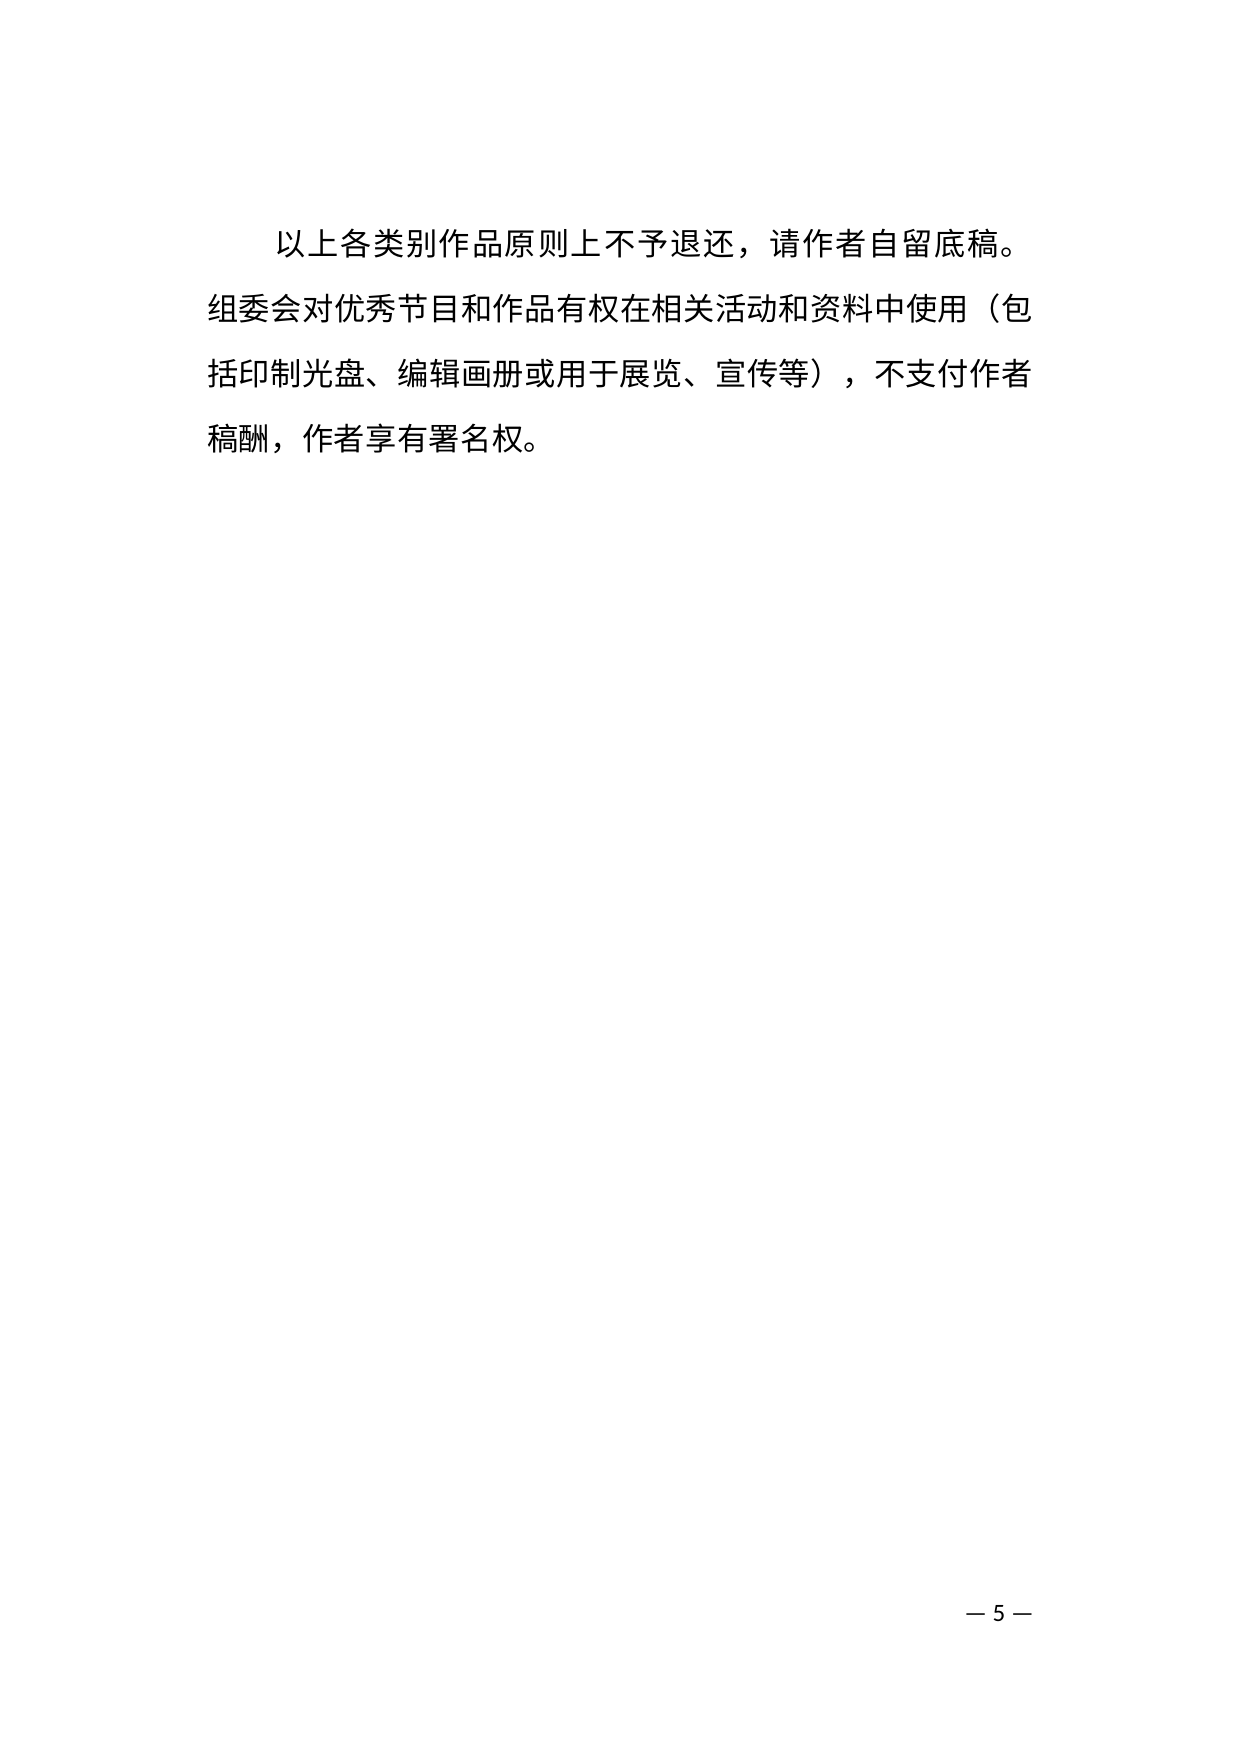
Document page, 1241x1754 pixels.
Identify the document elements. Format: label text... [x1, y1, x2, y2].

text 以上各类别作品原则上不予退还，请作者自留底稿。组委会对优秀节目和作品有权在相关活动和资料中使用（包括印制光盘、编辑画册或用于展览、宣传等），不支付作者稿酬，作者享有署名权。 [207, 209, 1033, 469]
